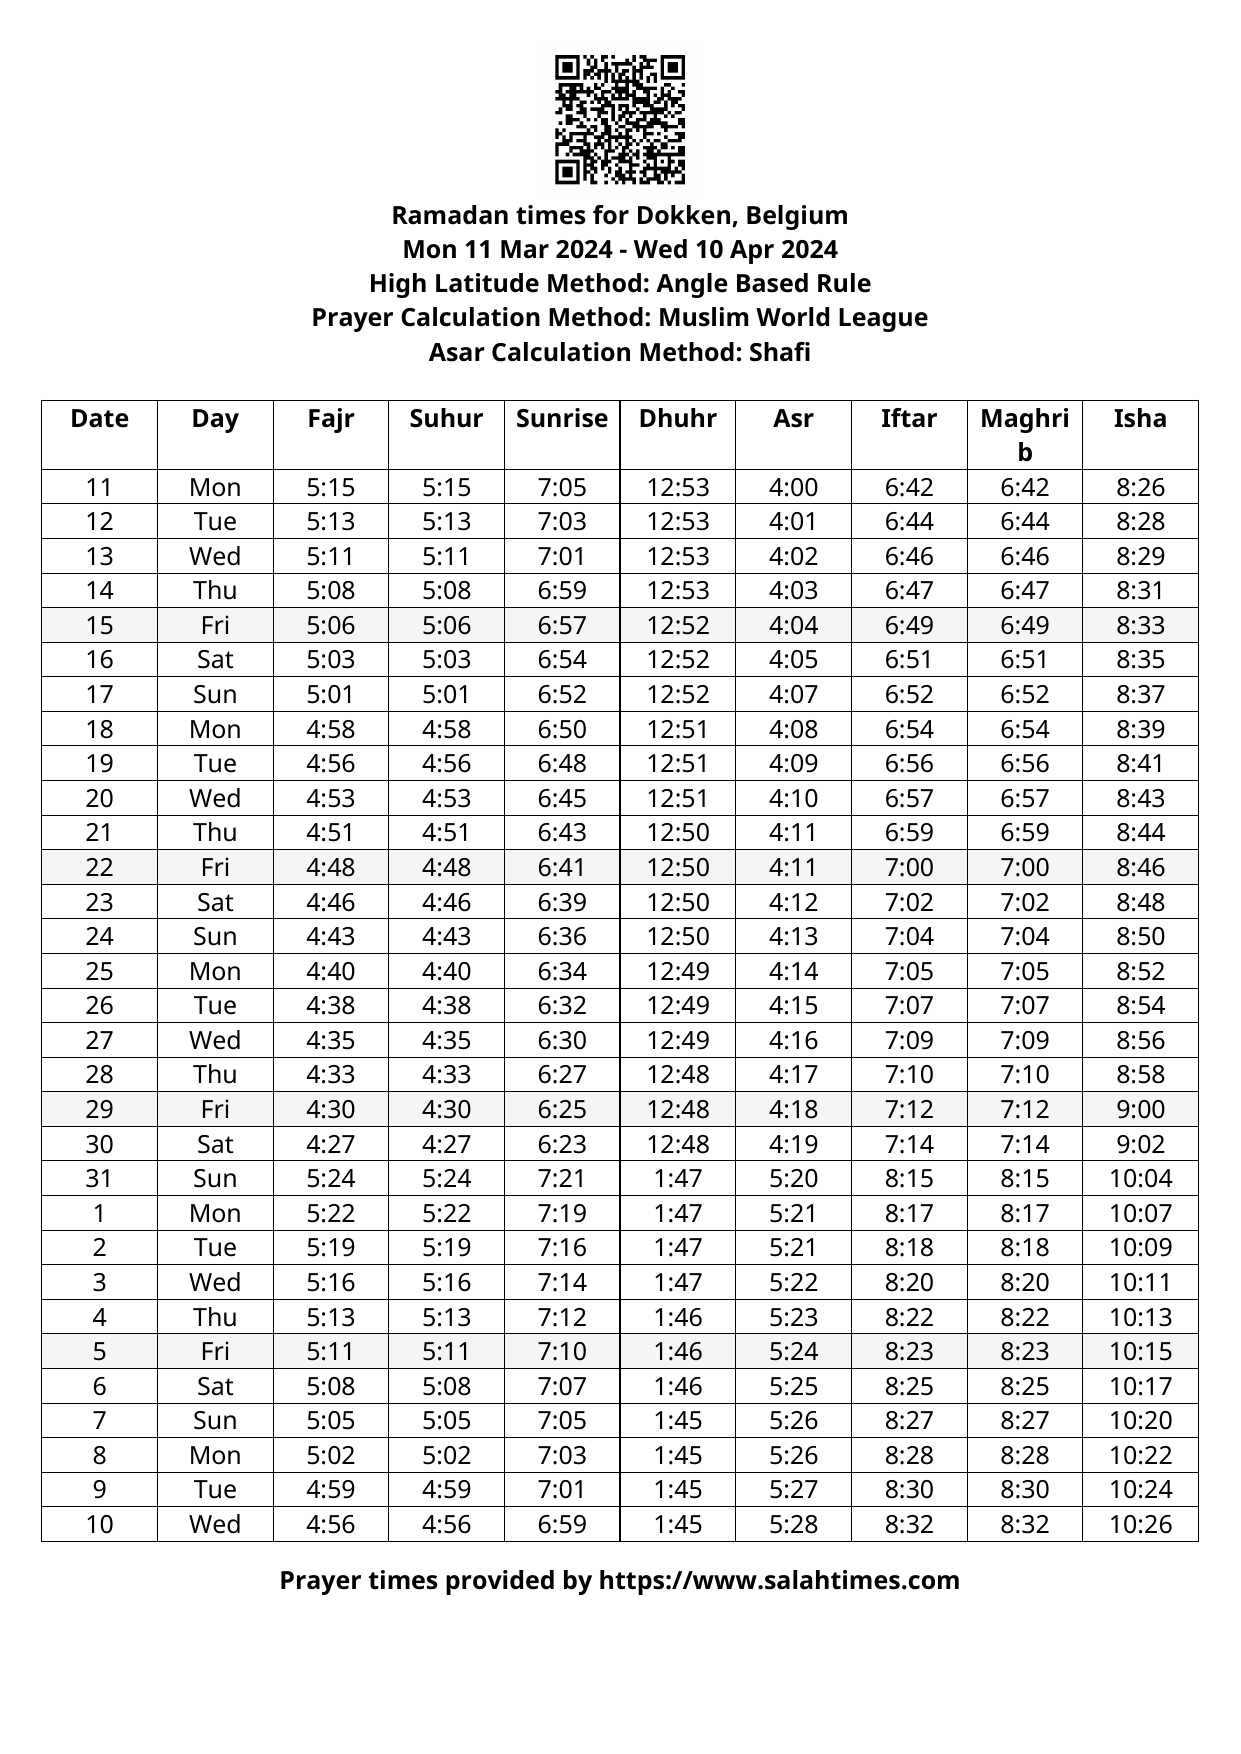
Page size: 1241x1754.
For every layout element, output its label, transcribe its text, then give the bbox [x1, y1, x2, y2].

table_cell 6:43 [505, 816, 619, 849]
table_cell 4:53 [274, 781, 388, 814]
table_cell 4:15 [736, 989, 851, 1022]
table_header Maghrib [968, 401, 1082, 469]
table_cell 6:59 [968, 816, 1082, 849]
table_cell 4:10 [736, 781, 851, 814]
table_cell 8:39 [1083, 712, 1198, 745]
table_cell 5:22 [736, 1265, 851, 1299]
table_header Iftar [852, 401, 967, 469]
table_cell 12:50 [621, 816, 735, 849]
table_cell 8:44 [1083, 816, 1198, 849]
table_cell 4:17 [736, 1058, 851, 1091]
table_cell 12:51 [621, 712, 735, 745]
table_cell 5:11 [389, 539, 504, 572]
table_cell 5:03 [274, 643, 388, 676]
table_cell 8:22 [968, 1300, 1082, 1333]
table_cell 5:19 [274, 1231, 388, 1264]
table_cell 8:29 [1083, 539, 1198, 572]
table_cell 5:13 [274, 1300, 388, 1333]
table_cell 4:40 [389, 954, 504, 987]
table_cell 6:51 [852, 643, 967, 676]
table_cell Wed [158, 1507, 273, 1541]
table_cell 7:14 [968, 1127, 1082, 1160]
table_cell 5:02 [274, 1438, 388, 1472]
table_header Date [42, 401, 157, 469]
table_cell 5:22 [274, 1196, 388, 1229]
table_cell 7:02 [968, 885, 1082, 918]
table_cell 4:43 [274, 919, 388, 953]
table_cell 5:08 [274, 1369, 388, 1402]
table_cell 8:17 [968, 1196, 1082, 1229]
table_cell 5:05 [389, 1404, 504, 1437]
table_cell Sun [158, 677, 273, 711]
table_cell 9:00 [1083, 1092, 1198, 1126]
table_cell 1:46 [621, 1369, 735, 1402]
table_cell 12:48 [621, 1058, 735, 1091]
table_cell Fri [158, 1092, 273, 1126]
table_cell Tue [158, 504, 273, 538]
table_cell 5:08 [389, 1369, 504, 1402]
table_cell 7:05 [505, 1404, 619, 1437]
table_cell 6:56 [968, 746, 1082, 780]
table_header Isha [1083, 401, 1198, 469]
table_cell 4:43 [389, 919, 504, 953]
table_cell 17 [42, 677, 157, 711]
table_cell 5:20 [736, 1161, 851, 1195]
table_cell 10:13 [1083, 1300, 1198, 1333]
table_cell 4:33 [274, 1058, 388, 1091]
table_cell 5:06 [389, 608, 504, 642]
table_cell 5:15 [389, 470, 504, 503]
table_cell 8:23 [968, 1334, 1082, 1368]
table_cell 6:46 [852, 539, 967, 572]
table_cell 4:33 [389, 1058, 504, 1091]
table_cell 6:25 [505, 1092, 619, 1126]
table_cell 6:46 [968, 539, 1082, 572]
table_cell 8:22 [852, 1300, 967, 1333]
table_cell 10:15 [1083, 1334, 1198, 1368]
table_cell 4:30 [389, 1092, 504, 1126]
table_cell 12:48 [621, 1127, 735, 1160]
table_cell 6:42 [968, 470, 1082, 503]
table_cell 5:28 [736, 1507, 851, 1541]
table_cell 12:49 [621, 989, 735, 1022]
table_cell 12:53 [621, 504, 735, 538]
table_cell 4:04 [736, 608, 851, 642]
table_cell 1:45 [621, 1438, 735, 1472]
text Prayer times provided by https://www.salahtimes.com [42, 1563, 1198, 1597]
table_cell 6:44 [968, 504, 1082, 538]
table_cell 19 [42, 746, 157, 780]
table_cell 12:51 [621, 746, 735, 780]
table_cell 5:13 [389, 504, 504, 538]
table_cell 4:01 [736, 504, 851, 538]
table_cell 4:56 [274, 1507, 388, 1541]
table_cell 8:31 [1083, 574, 1198, 607]
table_cell 8:48 [1083, 885, 1198, 918]
table_cell 1 [42, 1196, 157, 1229]
table_cell 5:05 [274, 1404, 388, 1437]
table_cell 6:47 [968, 574, 1082, 607]
table_cell 4:48 [274, 850, 388, 884]
table_cell 7:10 [852, 1058, 967, 1091]
picture [542, 41, 699, 198]
table_cell Mon [158, 1438, 273, 1472]
table_cell 7:14 [852, 1127, 967, 1160]
table_cell 6:23 [505, 1127, 619, 1160]
table_cell 4:19 [736, 1127, 851, 1160]
table_cell 7:10 [968, 1058, 1082, 1091]
table_cell 8:43 [1083, 781, 1198, 814]
table_cell 6:30 [505, 1023, 619, 1057]
table_cell 12:52 [621, 643, 735, 676]
table_header Day [158, 401, 273, 469]
table_cell 8 [42, 1438, 157, 1472]
table_cell 12:53 [621, 574, 735, 607]
table_cell Thu [158, 1058, 273, 1091]
table_cell 7:10 [505, 1334, 619, 1368]
table_cell 5:01 [389, 677, 504, 711]
table_cell 5:22 [389, 1196, 504, 1229]
table_cell 4:35 [274, 1023, 388, 1057]
table_cell 7:21 [505, 1161, 619, 1195]
table_cell 4:11 [736, 850, 851, 884]
table_cell 7:19 [505, 1196, 619, 1229]
table_cell 6:49 [852, 608, 967, 642]
text High Latitude Method: Angle Based Rule [42, 266, 1198, 300]
table_cell 8:28 [1083, 504, 1198, 538]
table_cell 10:22 [1083, 1438, 1198, 1472]
table_cell 24 [42, 919, 157, 953]
table_cell 12:49 [621, 1023, 735, 1057]
table_cell 8:20 [852, 1265, 967, 1299]
table_cell 8:27 [968, 1404, 1082, 1437]
table_cell 1:45 [621, 1404, 735, 1437]
table_cell 8:18 [852, 1231, 967, 1264]
table_cell 5:25 [736, 1369, 851, 1402]
table_cell Wed [158, 1023, 273, 1057]
table_cell 4:51 [389, 816, 504, 849]
table_cell 23 [42, 885, 157, 918]
table_cell 28 [42, 1058, 157, 1091]
table_cell 6:59 [505, 574, 619, 607]
table_cell 5:26 [736, 1438, 851, 1472]
table_cell 5:13 [274, 504, 388, 538]
table_cell Tue [158, 1473, 273, 1506]
table_cell Sat [158, 1127, 273, 1160]
table_cell 8:41 [1083, 746, 1198, 780]
table_header Fajr [274, 401, 388, 469]
table_cell Wed [158, 781, 273, 814]
table_cell 4:02 [736, 539, 851, 572]
text Ramadan times for Dokken, Belgium [42, 198, 1198, 232]
table_cell 7:07 [968, 989, 1082, 1022]
table_cell 6:49 [968, 608, 1082, 642]
table_cell 6:54 [505, 643, 619, 676]
table_cell 7:04 [968, 919, 1082, 953]
table_cell 8:50 [1083, 919, 1198, 953]
table_cell 5:16 [274, 1265, 388, 1299]
table_cell Thu [158, 816, 273, 849]
table_cell Mon [158, 954, 273, 987]
table_cell 7:09 [852, 1023, 967, 1057]
table_cell 8:23 [852, 1334, 967, 1368]
table_cell 6:50 [505, 712, 619, 745]
table_cell 4:53 [389, 781, 504, 814]
table_cell 10:07 [1083, 1196, 1198, 1229]
table_cell 1:46 [621, 1300, 735, 1333]
table_cell 4:11 [736, 816, 851, 849]
table_cell Fri [158, 1334, 273, 1368]
table_cell Mon [158, 1196, 273, 1229]
table_cell 4:05 [736, 643, 851, 676]
table_cell 7:12 [968, 1092, 1082, 1126]
table_cell Sat [158, 1369, 273, 1402]
table_cell 8:17 [852, 1196, 967, 1229]
table_cell 8:25 [852, 1369, 967, 1402]
table_cell 5:11 [389, 1334, 504, 1368]
table_cell 5:21 [736, 1196, 851, 1229]
table_cell 4:56 [274, 746, 388, 780]
table_cell Tue [158, 989, 273, 1022]
table_cell Wed [158, 1265, 273, 1299]
table_cell 7 [42, 1404, 157, 1437]
table_cell 4:27 [389, 1127, 504, 1160]
table_cell 6:45 [505, 781, 619, 814]
table_cell 5:24 [274, 1161, 388, 1195]
table_cell 5:06 [274, 608, 388, 642]
table_cell 26 [42, 989, 157, 1022]
table_cell 7:01 [505, 539, 619, 572]
table_cell 7:12 [505, 1300, 619, 1333]
table_cell 5:21 [736, 1231, 851, 1264]
table_cell 5:11 [274, 539, 388, 572]
table_cell Fri [158, 850, 273, 884]
table_cell 4:38 [274, 989, 388, 1022]
table_cell 6:44 [852, 504, 967, 538]
table_cell 8:46 [1083, 850, 1198, 884]
table_cell 6:47 [852, 574, 967, 607]
table_cell 4:51 [274, 816, 388, 849]
table_cell 10:09 [1083, 1231, 1198, 1264]
table_cell Wed [158, 539, 273, 572]
table_cell Tue [158, 746, 273, 780]
table_cell 6:52 [852, 677, 967, 711]
table_cell 7:12 [852, 1092, 967, 1126]
table_cell 4:27 [274, 1127, 388, 1160]
table_cell 12:49 [621, 954, 735, 987]
table_cell 5:24 [736, 1334, 851, 1368]
table_cell 10 [42, 1507, 157, 1541]
table_cell 8:30 [852, 1473, 967, 1506]
table_cell 7:04 [852, 919, 967, 953]
table_cell 7:02 [852, 885, 967, 918]
table_cell 6:52 [968, 677, 1082, 711]
table_cell 8:54 [1083, 989, 1198, 1022]
text Mon 11 Mar 2024 - Wed 10 Apr 2024 [42, 232, 1198, 266]
table_cell 4:46 [389, 885, 504, 918]
table_cell 6:56 [852, 746, 967, 780]
table_cell Sat [158, 643, 273, 676]
table_cell 16 [42, 643, 157, 676]
table_header Dhuhr [621, 401, 735, 469]
table_cell 1:47 [621, 1231, 735, 1264]
table_cell 7:07 [505, 1369, 619, 1402]
table_cell 5:15 [274, 470, 388, 503]
table_cell 10:24 [1083, 1473, 1198, 1506]
table_cell 8:37 [1083, 677, 1198, 711]
table_cell 5:01 [274, 677, 388, 711]
table_cell 4:48 [389, 850, 504, 884]
table_cell 7:05 [505, 470, 619, 503]
table_cell Sun [158, 1404, 273, 1437]
table_cell 7:16 [505, 1231, 619, 1264]
table_cell 8:52 [1083, 954, 1198, 987]
text Prayer Calculation Method: Muslim World League [42, 300, 1198, 334]
table_cell 6:27 [505, 1058, 619, 1091]
table_cell 5:11 [274, 1334, 388, 1368]
table_cell 8:28 [852, 1438, 967, 1472]
table_cell 4:46 [274, 885, 388, 918]
table_header Asr [736, 401, 851, 469]
table_cell 7:01 [505, 1473, 619, 1506]
table_cell 5:23 [736, 1300, 851, 1333]
table_cell 12:53 [621, 470, 735, 503]
table_cell 4:59 [274, 1473, 388, 1506]
table_cell 29 [42, 1092, 157, 1126]
table_cell 30 [42, 1127, 157, 1160]
table_cell 14 [42, 574, 157, 607]
table_cell 8:28 [968, 1438, 1082, 1472]
table_cell 1:45 [621, 1473, 735, 1506]
table_cell 10:04 [1083, 1161, 1198, 1195]
table_cell 12:48 [621, 1092, 735, 1126]
table_cell 6:57 [505, 608, 619, 642]
table_cell 5:08 [274, 574, 388, 607]
table_cell 4:12 [736, 885, 851, 918]
table_cell 4:56 [389, 746, 504, 780]
table_cell 7:05 [968, 954, 1082, 987]
table_cell Thu [158, 574, 273, 607]
table_cell 5:08 [389, 574, 504, 607]
table_cell 5:19 [389, 1231, 504, 1264]
table_cell 4:03 [736, 574, 851, 607]
table_cell 6:39 [505, 885, 619, 918]
table_cell 6:41 [505, 850, 619, 884]
table_cell 6:34 [505, 954, 619, 987]
table_cell 8:58 [1083, 1058, 1198, 1091]
table_cell 8:25 [968, 1369, 1082, 1402]
table_cell Tue [158, 1231, 273, 1264]
table_cell 13 [42, 539, 157, 572]
table_cell 21 [42, 816, 157, 849]
table_cell 6:32 [505, 989, 619, 1022]
table_cell 4:59 [389, 1473, 504, 1506]
table_cell 6:59 [505, 1507, 619, 1541]
table_cell 7:00 [852, 850, 967, 884]
table_cell 4:18 [736, 1092, 851, 1126]
table_cell 5:03 [389, 643, 504, 676]
table_cell 4:30 [274, 1092, 388, 1126]
table_cell 5:16 [389, 1265, 504, 1299]
table_cell 10:17 [1083, 1369, 1198, 1402]
table_cell 1:47 [621, 1265, 735, 1299]
table_cell 4:40 [274, 954, 388, 987]
table_cell 12:50 [621, 850, 735, 884]
table_cell 7:05 [852, 954, 967, 987]
table_cell Mon [158, 470, 273, 503]
table_cell 4:07 [736, 677, 851, 711]
table_cell 4:35 [389, 1023, 504, 1057]
table_cell 6:54 [968, 712, 1082, 745]
table_cell 12:52 [621, 677, 735, 711]
table_cell 6:57 [852, 781, 967, 814]
table_cell 1:46 [621, 1334, 735, 1368]
table_cell 8:30 [968, 1473, 1082, 1506]
table_cell 5 [42, 1334, 157, 1368]
table_cell 6 [42, 1369, 157, 1402]
table_cell 12:52 [621, 608, 735, 642]
table_cell 5:24 [389, 1161, 504, 1195]
table_cell Mon [158, 712, 273, 745]
table_cell 5:26 [736, 1404, 851, 1437]
table_cell 4:14 [736, 954, 851, 987]
table_header Suhur [389, 401, 504, 469]
table_cell 1:47 [621, 1161, 735, 1195]
table_cell 9:02 [1083, 1127, 1198, 1160]
table_cell 3 [42, 1265, 157, 1299]
table_cell 6:48 [505, 746, 619, 780]
table_cell 4:38 [389, 989, 504, 1022]
table_cell 8:18 [968, 1231, 1082, 1264]
table_cell 6:36 [505, 919, 619, 953]
table_cell 12 [42, 504, 157, 538]
table_cell 4:00 [736, 470, 851, 503]
table_cell 6:42 [852, 470, 967, 503]
table_cell 9 [42, 1473, 157, 1506]
table_cell 7:00 [968, 850, 1082, 884]
table_cell 4:13 [736, 919, 851, 953]
table_cell Sun [158, 1161, 273, 1195]
table_cell 10:26 [1083, 1507, 1198, 1541]
table_cell 6:52 [505, 677, 619, 711]
table_cell 4:56 [389, 1507, 504, 1541]
table_cell 12:50 [621, 885, 735, 918]
table_cell Fri [158, 608, 273, 642]
table_cell 12:50 [621, 919, 735, 953]
table_cell 8:15 [968, 1161, 1082, 1195]
table_cell 7:03 [505, 504, 619, 538]
table_cell 20 [42, 781, 157, 814]
table_cell 6:57 [968, 781, 1082, 814]
table_cell 8:56 [1083, 1023, 1198, 1057]
text Asar Calculation Method: Shafi [42, 334, 1198, 368]
table_cell 1:47 [621, 1196, 735, 1229]
table_cell 22 [42, 850, 157, 884]
table_cell 4 [42, 1300, 157, 1333]
table_cell 10:20 [1083, 1404, 1198, 1437]
table_cell 6:51 [968, 643, 1082, 676]
table_cell 5:13 [389, 1300, 504, 1333]
table_cell 2 [42, 1231, 157, 1264]
table_cell 5:02 [389, 1438, 504, 1472]
table_cell 11 [42, 470, 157, 503]
table_cell 8:27 [852, 1404, 967, 1437]
table_cell 1:45 [621, 1507, 735, 1541]
table_cell 8:33 [1083, 608, 1198, 642]
table_cell 27 [42, 1023, 157, 1057]
table_cell 18 [42, 712, 157, 745]
table_cell 7:14 [505, 1265, 619, 1299]
table_cell Thu [158, 1300, 273, 1333]
table_cell 25 [42, 954, 157, 987]
table_cell 4:16 [736, 1023, 851, 1057]
table_cell 7:09 [968, 1023, 1082, 1057]
table_cell 5:27 [736, 1473, 851, 1506]
table_cell 31 [42, 1161, 157, 1195]
table_header Sunrise [505, 401, 619, 469]
table_cell 12:51 [621, 781, 735, 814]
table_cell 8:32 [968, 1507, 1082, 1541]
table_cell 8:32 [852, 1507, 967, 1541]
table_cell 8:20 [968, 1265, 1082, 1299]
table_cell 12:53 [621, 539, 735, 572]
table_cell 4:58 [274, 712, 388, 745]
table_cell 4:08 [736, 712, 851, 745]
table_cell 10:11 [1083, 1265, 1198, 1299]
table_cell 4:58 [389, 712, 504, 745]
table_cell Sat [158, 885, 273, 918]
table_cell 15 [42, 608, 157, 642]
table_cell 6:54 [852, 712, 967, 745]
table_cell 6:59 [852, 816, 967, 849]
table_cell 7:07 [852, 989, 967, 1022]
table_cell 8:26 [1083, 470, 1198, 503]
table_cell Sun [158, 919, 273, 953]
table_cell 8:15 [852, 1161, 967, 1195]
table_cell 4:09 [736, 746, 851, 780]
table_cell 7:03 [505, 1438, 619, 1472]
table_cell 8:35 [1083, 643, 1198, 676]
